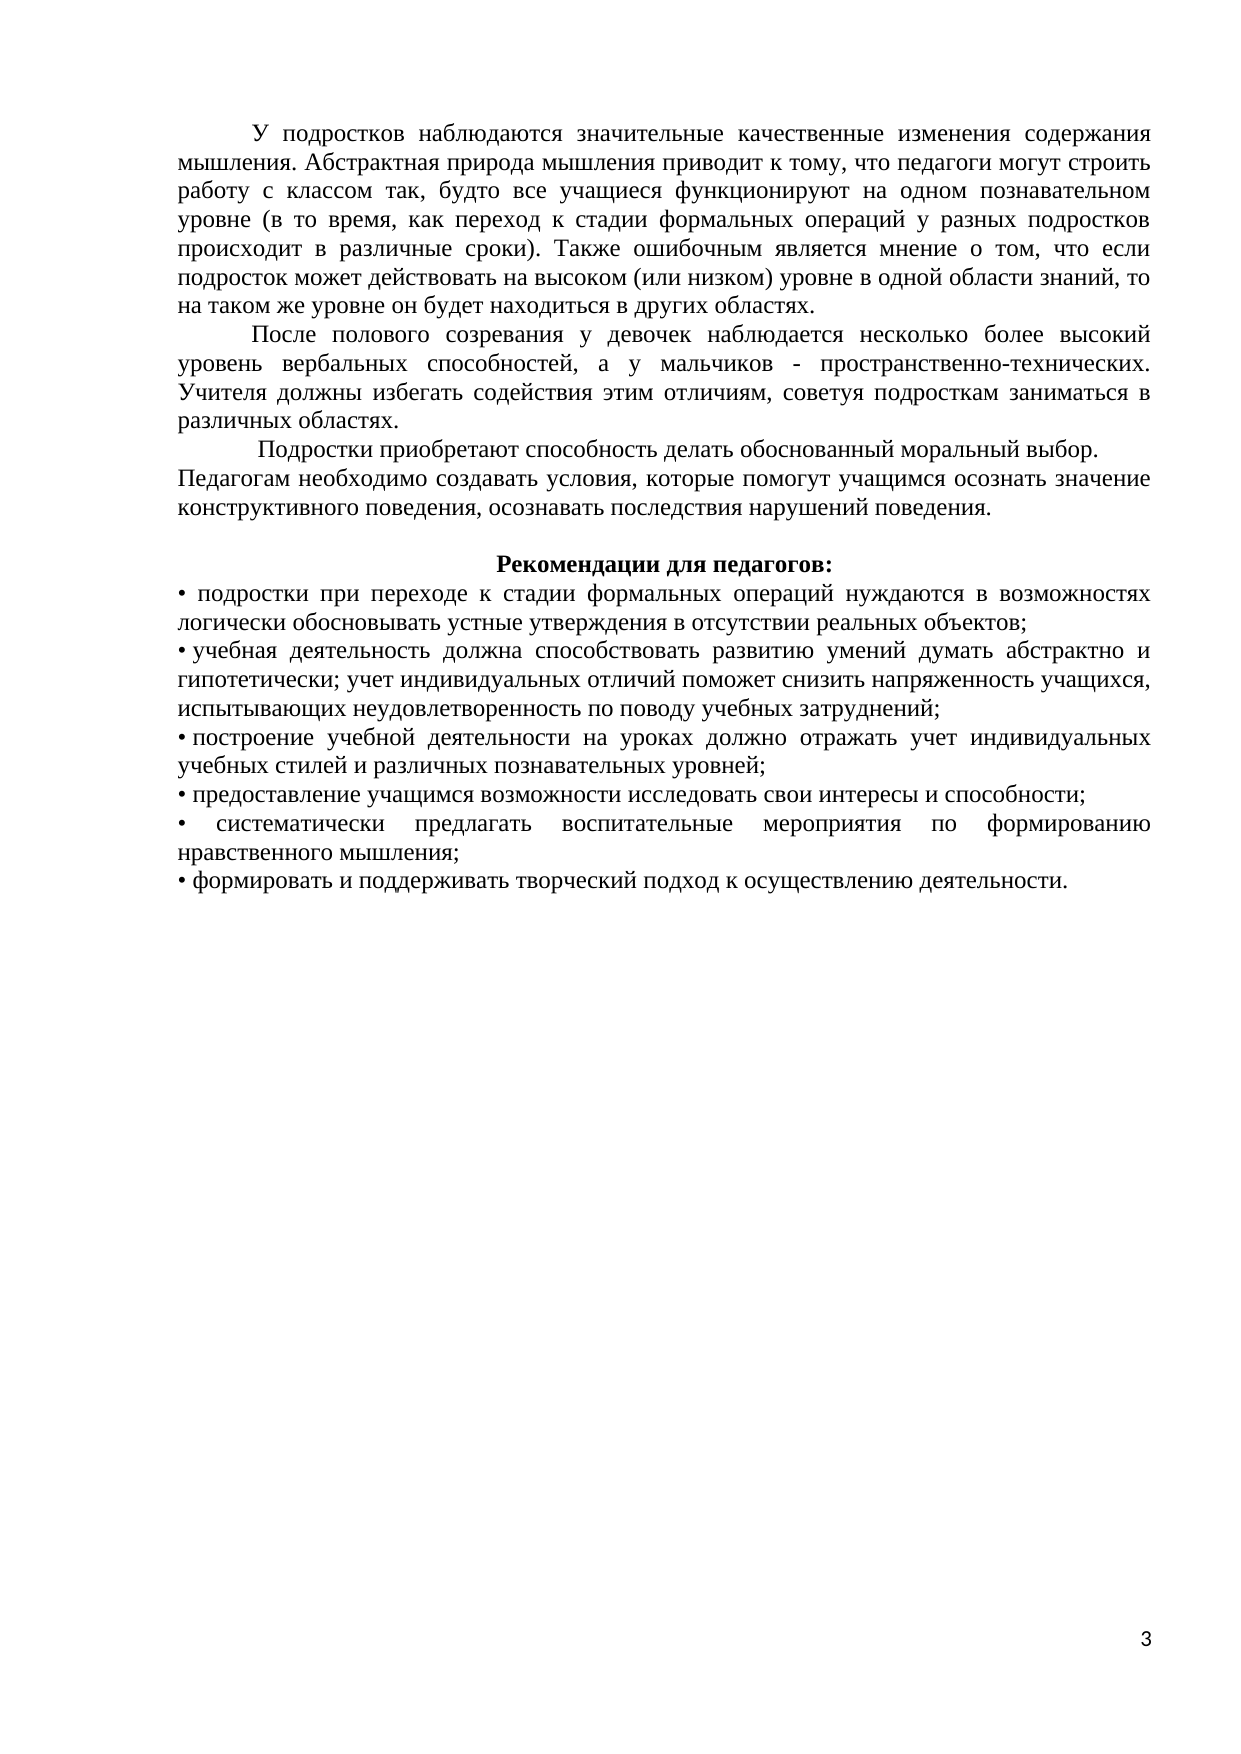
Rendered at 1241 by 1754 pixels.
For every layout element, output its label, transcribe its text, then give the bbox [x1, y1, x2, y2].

text • подростки при переходе к стадии формальных операций нуждаются в возможностях логически обосновывать устные утверждения в отсутствии реальных объектов; [177, 578, 1152, 636]
text • систематически предлагать воспитательные мероприятия по формированию нравственного мышления; [177, 808, 1152, 866]
text После полового созревания у девочек наблюдается несколько более высокий уровень вербальных способностей, а у мальчиков - пространственно-технических. Учителя должны избегать содействия этим отличиям, советуя подросткам заниматься в различных областях. [177, 319, 1152, 434]
text • формировать и поддерживать творческий подход к осуществлению деятельности. [177, 866, 1152, 894]
text Рекомендации для педагогов: [177, 549, 1152, 578]
text • построение учебной деятельности на уроках должно отражать учет индивидуальных учебных стилей и различных познавательных уровней; [177, 722, 1152, 779]
text Педагогам необходимо создавать условия, которые помогут учащимся осознать значение конструктивного поведения, осознавать последствия нарушений поведения. [177, 463, 1152, 521]
text • учебная деятельность должна способствовать развитию умений думать абстрактно и гипотетически; учет индивидуальных отличий поможет снизить напряженность учащихся, испытывающих неудовлетворенность по поводу учебных затруднений; [177, 636, 1152, 722]
text • предоставление учащимся возможности исследовать свои интересы и способности; [177, 779, 1152, 808]
text Подростки приобретают способность делать обоснованный моральный выбор. [177, 434, 1152, 463]
text У подростков наблюдаются значительные качественные изменения содержания мышления. Абстрактная природа мышления приводит к тому, что педагоги могут строить работу с классом так, будто все учащиеся функционируют на одном познавательном уровне (в то время, как переход к стадии формальных операций у разных подростков происходит в различные сроки). Также ошибочным является мнение о том, что если подросток может действовать на высоком (или низком) уровне в одной области знаний, то на таком же уровне он будет находиться в других областях. [177, 118, 1152, 319]
